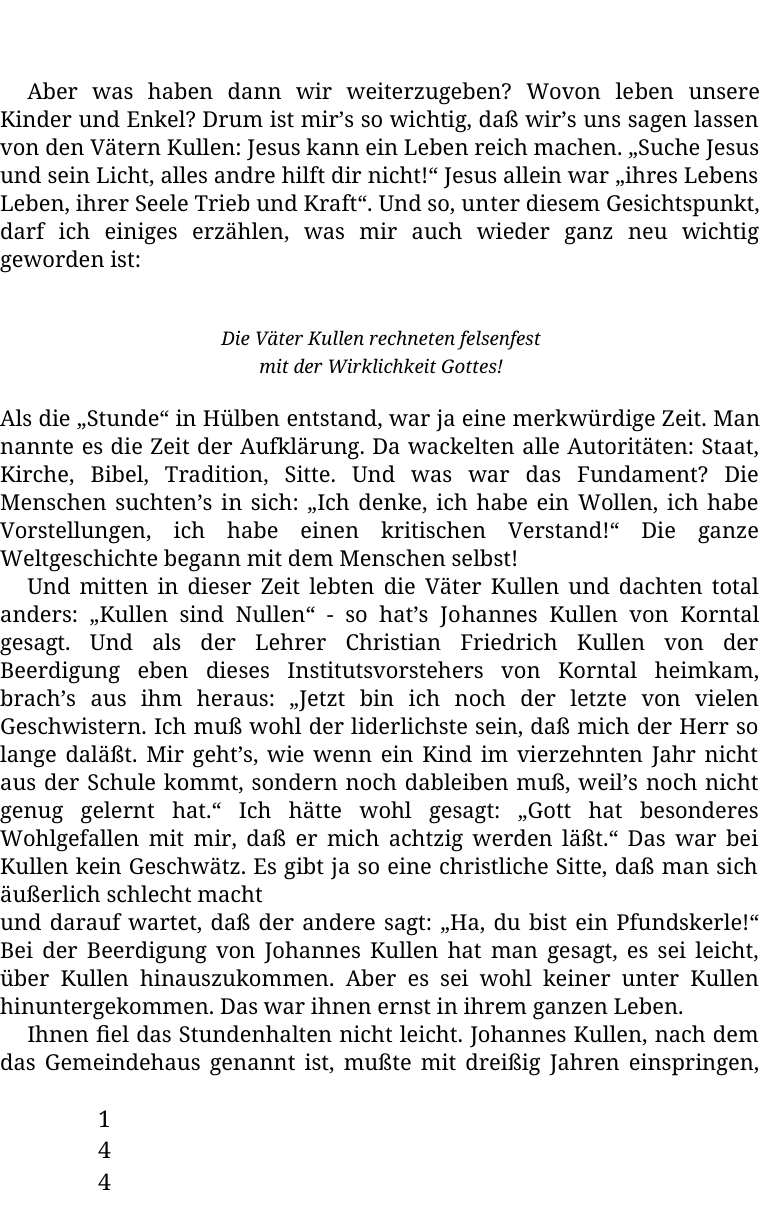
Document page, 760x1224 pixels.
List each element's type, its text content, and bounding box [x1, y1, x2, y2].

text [0, 1020, 760, 1076]
text Und mitten in dieser Zeit lebten die Väter Kullen und dachten total anders: „Kullen sind Nullen“ - so hat’s Johannes Kullen von Korntal gesagt. Und als der Lehrer Christian Friedrich Kullen von der Beerdigung eben dieses Institutsvorstehers von Korntal heimkam, brach’s aus ihm heraus: „Jetzt bin ich noch der letzte von vielen Geschwistern. Ich muß wohl der liderlichste sein, daß mich der Herr so lange daläßt. Mir geht’s, wie wenn ein Kind im vierzehnten Jahr nicht aus der Schule kommt, sondern noch dableiben muß, weil’s noch nicht genug gelernt hat.“ Ich hätte wohl gesagt: „Gott hat besonderes Wohlgefallen mit mir, daß er mich achtzig werden läßt.“ Das war bei Kullen kein Geschwätz. Es gibt ja so eine christliche Sitte, daß man sich äußerlich schlecht macht [0, 572, 760, 908]
text Als die „Stunde“ in Hülben entstand, war ja eine merkwürdige Zeit. Man nannte es die Zeit der Aufklärung. Da wackelten alle Autoritäten: Staat, Kirche, Bibel, Tradition, Sitte. Und was war das Fundament? Die Menschen suchten’s in sich: „Ich denke, ich habe ein Wollen, ich habe Vorstellungen, ich habe einen kritischen Verstand!“ Die ganze Weltgeschichte begann mit dem Menschen selbst! [0, 404, 760, 572]
text Aber was haben dann wir weiterzugeben? Wovon leben unsere Kinder und Enkel? Drum ist mir’s so wichtig, daß wir’s uns sagen lassen von den Vätern Kullen: Jesus kann ein Leben reich machen. „Suche Jesus und sein Licht, alles andre hilft dir nicht!“ Jesus allein war „ihres Lebens Leben, ihrer Seele Trieb und Kraft“. Und so, unter diesem Gesichtspunkt, darf ich einiges erzählen, was mir auch wieder ganz neu wichtig geworden ist: [0, 77, 760, 273]
text und darauf wartet, daß der andere sagt: „Ha, du bist ein Pfundskerle!“ Bei der Beerdigung von Johannes Kullen hat man gesagt, es sei leicht, über Kullen hinauszukommen. Aber es sei wohl keiner unter Kullen hinuntergekommen. Das war ihnen ernst in ihrem ganzen Leben. [0, 908, 760, 1020]
text Die Väter Kullen rechneten felsenfest mit der Wirklichkeit Gottes! [2, 323, 760, 379]
